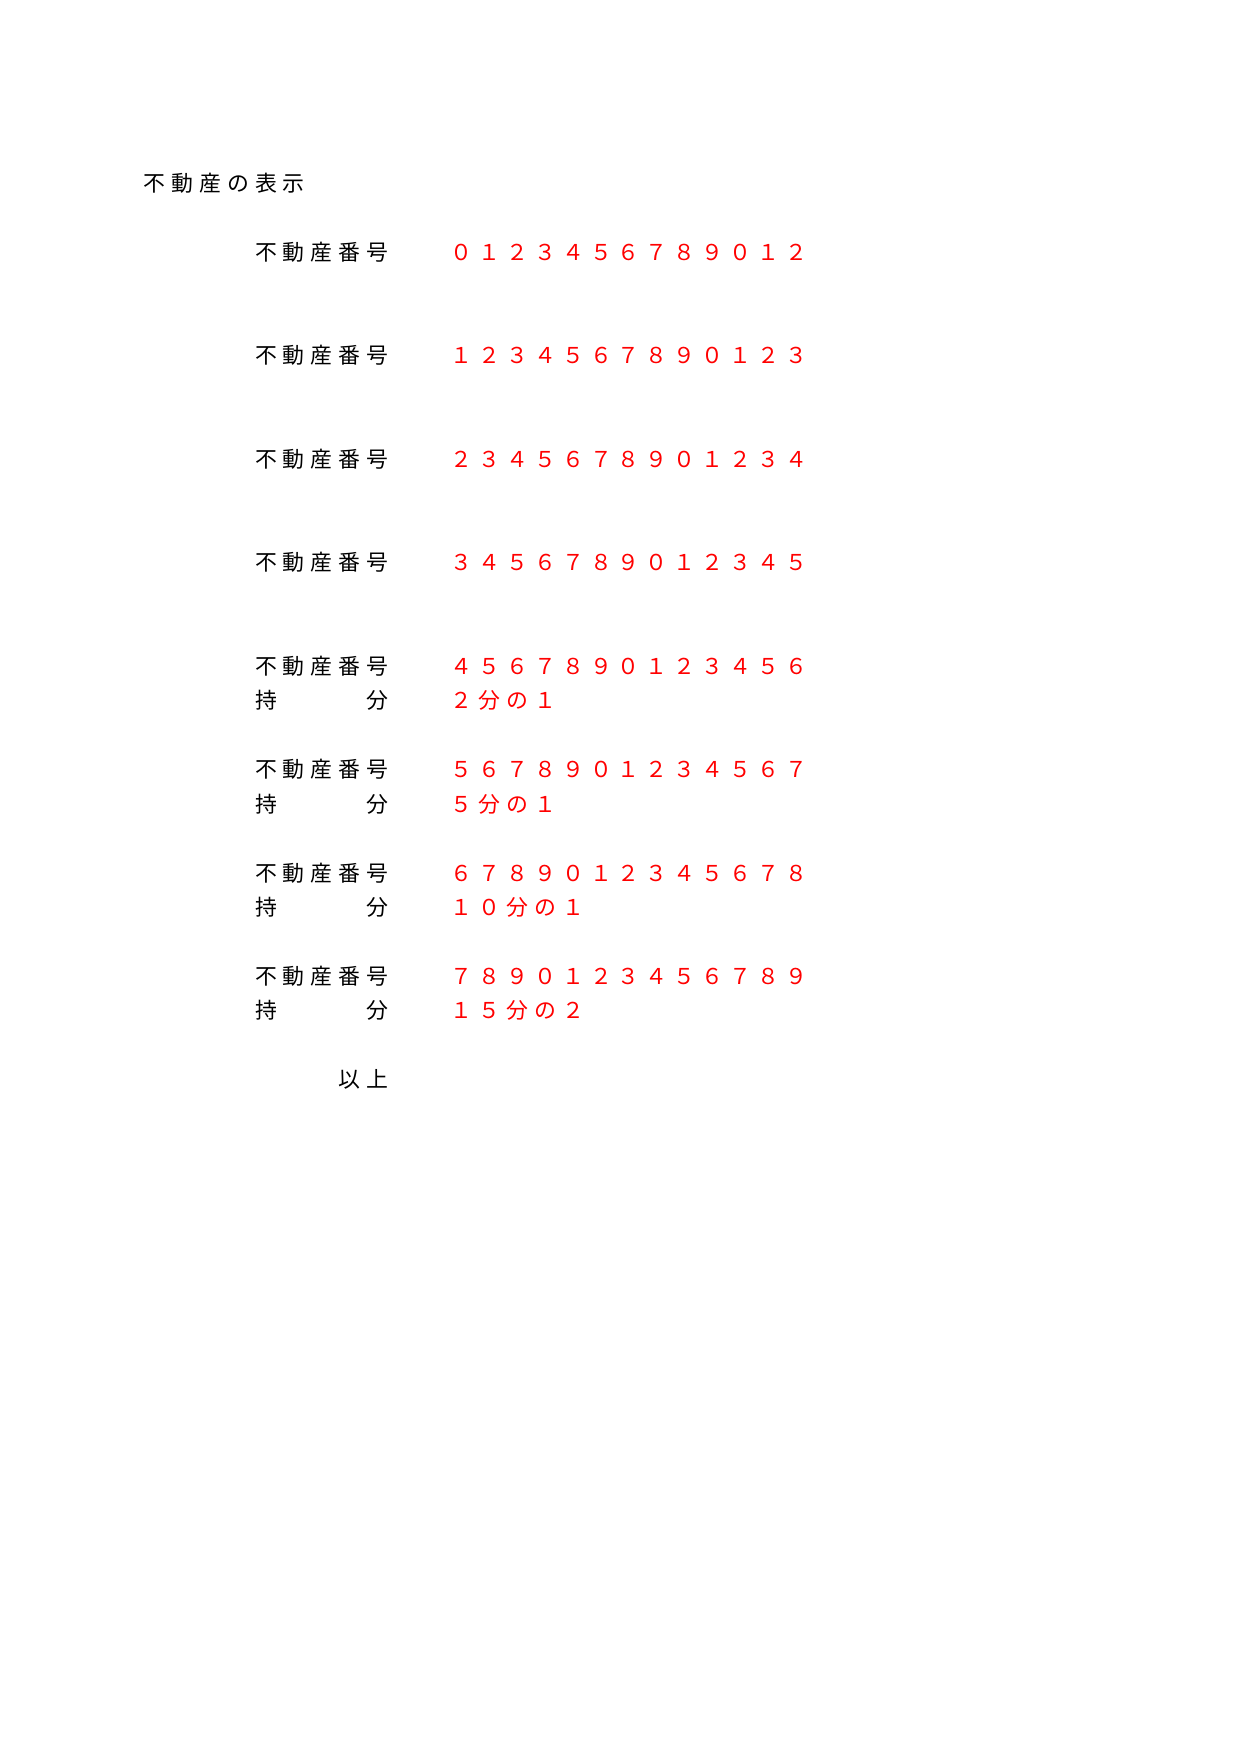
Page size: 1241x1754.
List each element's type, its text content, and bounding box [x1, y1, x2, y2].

text 不動産番号 ４５６７８９０１２３４５６ [143, 647, 1120, 682]
text 持 分 １０分の１ [143, 889, 1120, 923]
text 不動産番号 ５６７８９０１２３４５６７ [143, 751, 1120, 785]
text 不動産の表示 [143, 165, 1120, 199]
text 不動産番号 １２３４５６７８９０１２３ [143, 337, 1120, 372]
text 不動産番号 ７８９０１２３４５６７８９ [143, 958, 1120, 992]
text 不動産番号 ２３４５６７８９０１２３４ [143, 441, 1120, 475]
text 以上 [143, 1061, 1120, 1096]
text 不動産番号 ６７８９０１２３４５６７８ [143, 854, 1120, 889]
text 不動産番号 ３４５６７８９０１２３４５ [143, 544, 1120, 578]
text 持 分 ５分の１ [143, 785, 1120, 820]
text 持 分 ２分の１ [143, 682, 1120, 716]
text 持 分 １５分の２ [143, 992, 1120, 1027]
text 不動産番号 ０１２３４５６７８９０１２ [143, 234, 1120, 268]
